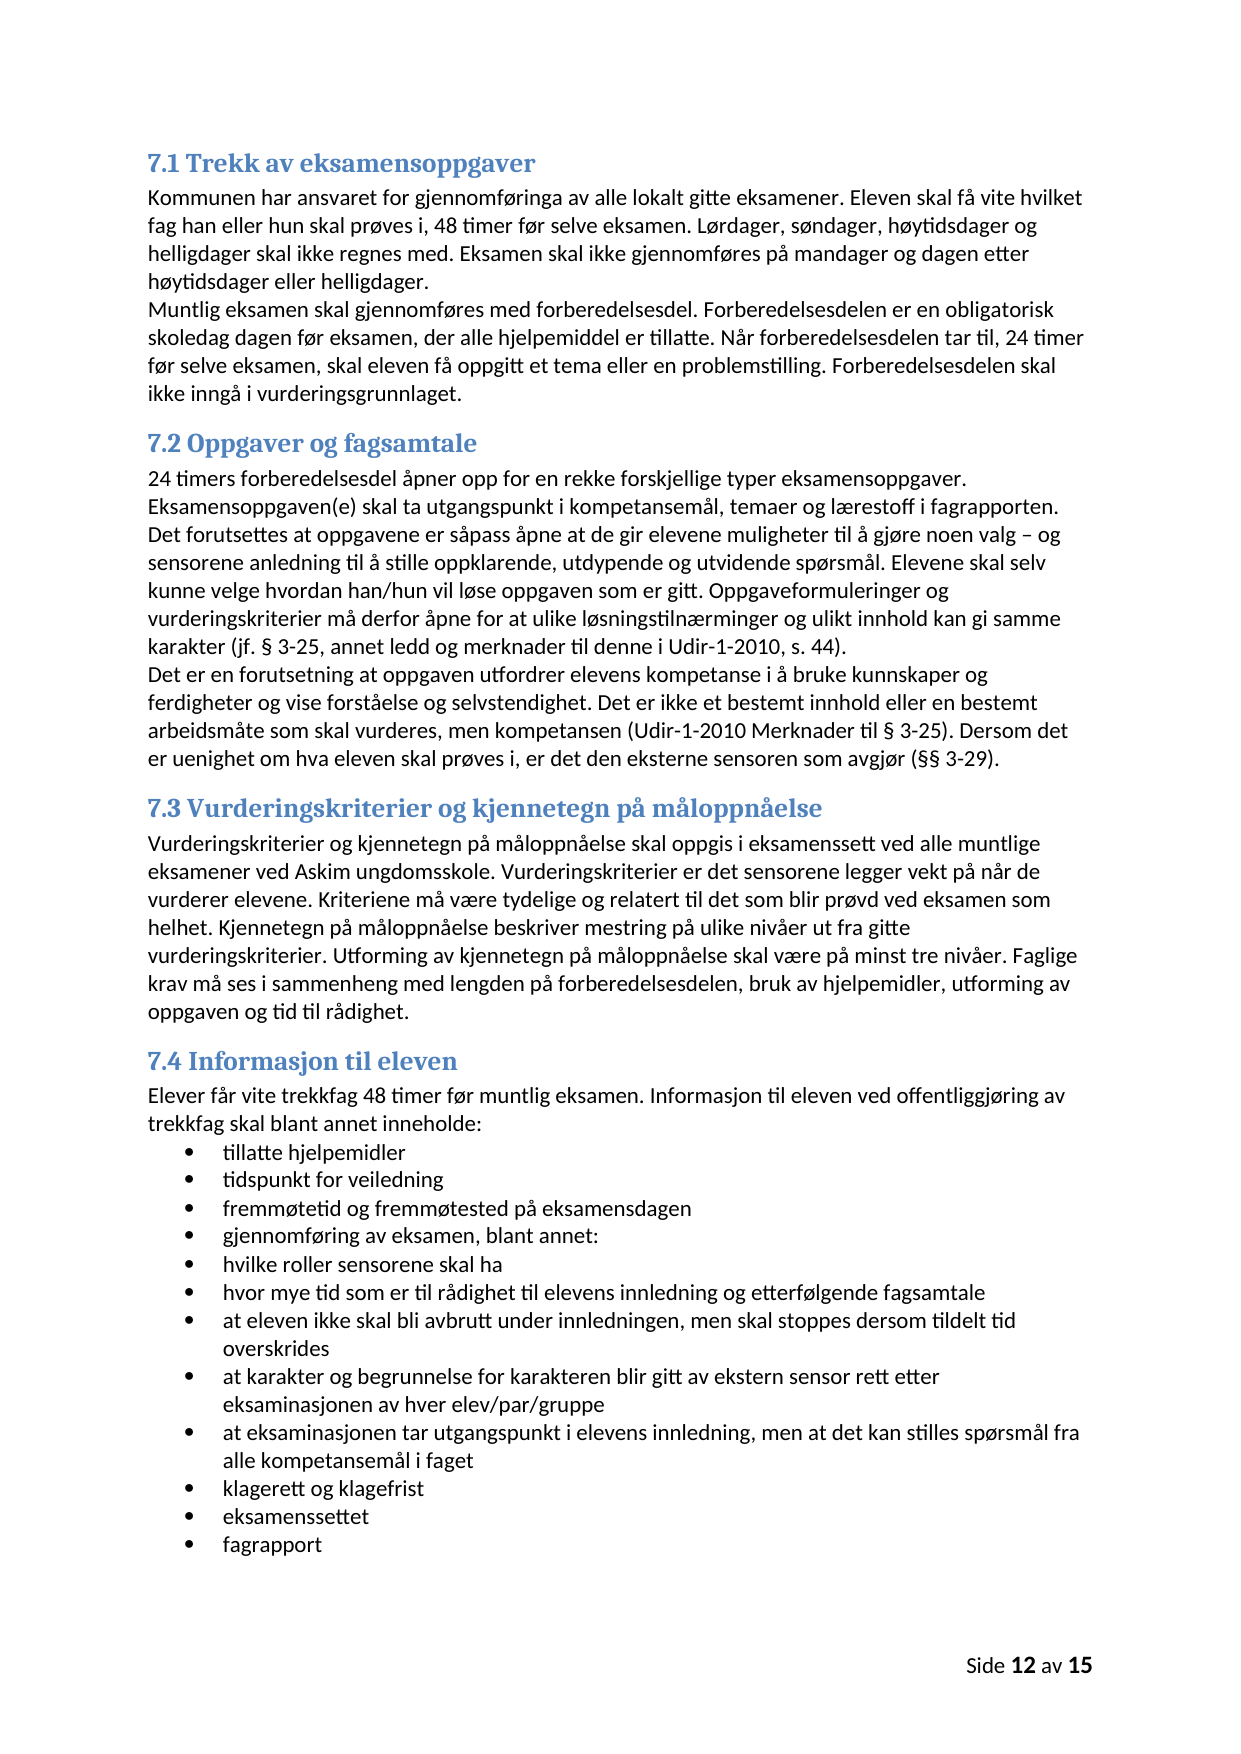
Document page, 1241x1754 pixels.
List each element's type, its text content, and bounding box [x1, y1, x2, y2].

text Vurderingskriterier og kjennetegn på måloppnåelse skal oppgis i eksamenssett ved alle muntlige eksamener ved Askim ungdomsskole. Vurderingskriterier er det sensorene legger vekt på når de vurderer elevene. Kriteriene må være tydelige og relatert til det som blir prøvd ved eksamen som helhet. Kjennetegn på måloppnåelse beskriver mestring på ulike nivåer ut fra gitte vurderingskriterier. Utforming av kjennetegn på måloppnåelse skal være på minst tre nivåer. Faglige krav må ses i sammenheng med lengden på forberedelsesdelen, bruk av hjelpemidler, utforming av oppgaven og tid til rådighet. [148, 829, 1093, 1025]
subtitle 7.4 Informasjon til eleven [148, 1046, 1093, 1077]
text Kommunen har ansvaret for gjennomføringa av alle lokalt gitte eksamener. Eleven skal få vite hvilket fag han eller hun skal prøves i, 48 timer før selve eksamen. Lørdager, søndager, høytidsdager og helligdager skal ikke regnes med. Eksamen skal ikke gjennomføres på mandager og dagen etter høytidsdager eller helligdager. [148, 183, 1093, 295]
list klagerett og klagefrist [185, 1474, 1093, 1502]
list eksamenssettet [185, 1502, 1093, 1530]
subtitle 7.2 Oppgaver og fagsamtale [148, 428, 1093, 459]
list gjennomføring av eksamen, blant annet: [185, 1222, 1093, 1250]
list hvilke roller sensorene skal ha [185, 1250, 1093, 1278]
list fremmøtetid og fremmøtested på eksamensdagen [185, 1194, 1093, 1222]
text Elever får vite trekkfag 48 timer før muntlig eksamen. Informasjon til eleven ved offentliggjøring av trekkfag skal blant annet inneholde: [148, 1082, 1093, 1138]
text Muntlig eksamen skal gjennomføres med forberedelsesdel. Forberedelsesdelen er en obligatorisk skoledag dagen før eksamen, der alle hjelpemiddel er tillatte. Når forberedelsesdelen tar til, 24 timer før selve eksamen, skal eleven få oppgitt et tema eller en problemstilling. Forberedelsesdelen skal ikke inngå i vurderingsgrunnlaget. [148, 295, 1093, 407]
subtitle 7.1 Trekk av eksamensoppgaver [148, 148, 1093, 179]
list at karakter og begrunnelse for karakteren blir gitt av ekstern sensor rett etter eksaminasjonen av hver elev/par/gruppe [185, 1362, 1093, 1418]
list hvor mye tid som er til rådighet til elevens innledning og etterfølgende fagsamtale [185, 1278, 1093, 1306]
list tidspunkt for veiledning [185, 1166, 1093, 1194]
list at eleven ikke skal bli avbrutt under innledningen, men skal stoppes dersom tildelt tid overskrides [185, 1306, 1093, 1362]
list tillatte hjelpemidler [185, 1138, 1093, 1166]
text 24 timers forberedelsesdel åpner opp for en rekke forskjellige typer eksamensoppgaver. Eksamensoppgaven(e) skal ta utgangspunkt i kompetansemål, temaer og lærestoff i fagrapporten. Det forutsettes at oppgavene er såpass åpne at de gir elevene muligheter til å gjøre noen valg – og sensorene anledning til å stille oppklarende, utdypende og utvidende spørsmål. Elevene skal selv kunne velge hvordan han/hun vil løse oppgaven som er gitt. Oppgaveformuleringer og vurderingskriterier må derfor åpne for at ulike løsningstilnærminger og ulikt innhold kan gi samme karakter (jf. § 3-25, annet ledd og merknader til denne i Udir-1-2010, s. 44). [148, 464, 1093, 660]
list fagrapport [185, 1530, 1093, 1558]
subtitle 7.3 Vurderingskriterier og kjennetegn på måloppnåelse [148, 793, 1093, 824]
list at eksaminasjonen tar utgangspunkt i elevens innledning, men at det kan stilles spørsmål fra alle kompetansemål i faget [185, 1418, 1093, 1474]
text Det er en forutsetning at oppgaven utfordrer elevens kompetanse i å bruke kunnskaper og ferdigheter og vise forståelse og selvstendighet. Det er ikke et bestemt innhold eller en bestemt arbeidsmåte som skal vurderes, men kompetansen (Udir-1-2010 Merknader til § 3-25). Dersom det er uenighet om hva eleven skal prøves i, er det den eksterne sensoren som avgjør (§§ 3-29). [148, 660, 1093, 772]
